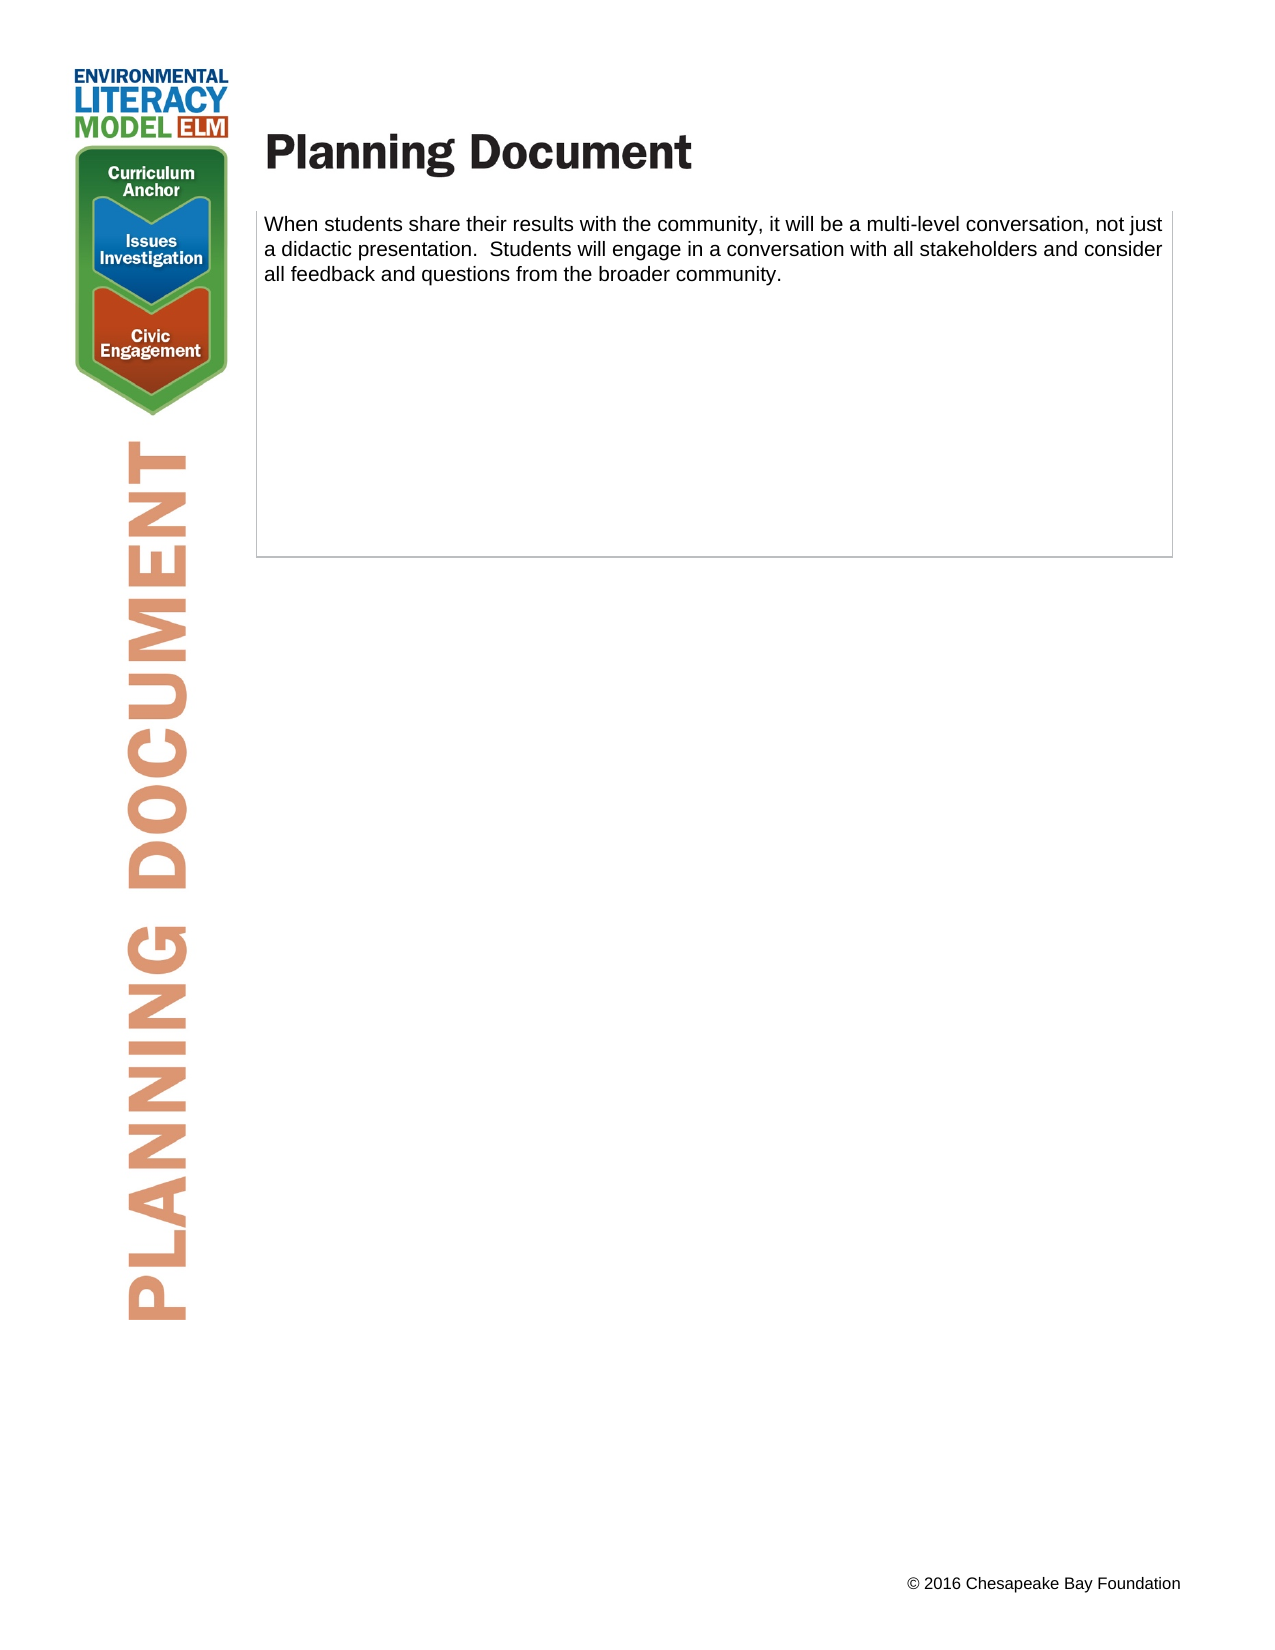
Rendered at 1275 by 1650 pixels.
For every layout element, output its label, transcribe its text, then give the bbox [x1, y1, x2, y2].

table_header When students share their results with the community, it will be a multi-level conversation, not just a didactic presentation. Students will engage in a conversation with all stakeholders and consider all feedback and questions from the broader community. [257, 211, 1172, 556]
picture [0, 0, 692, 1320]
